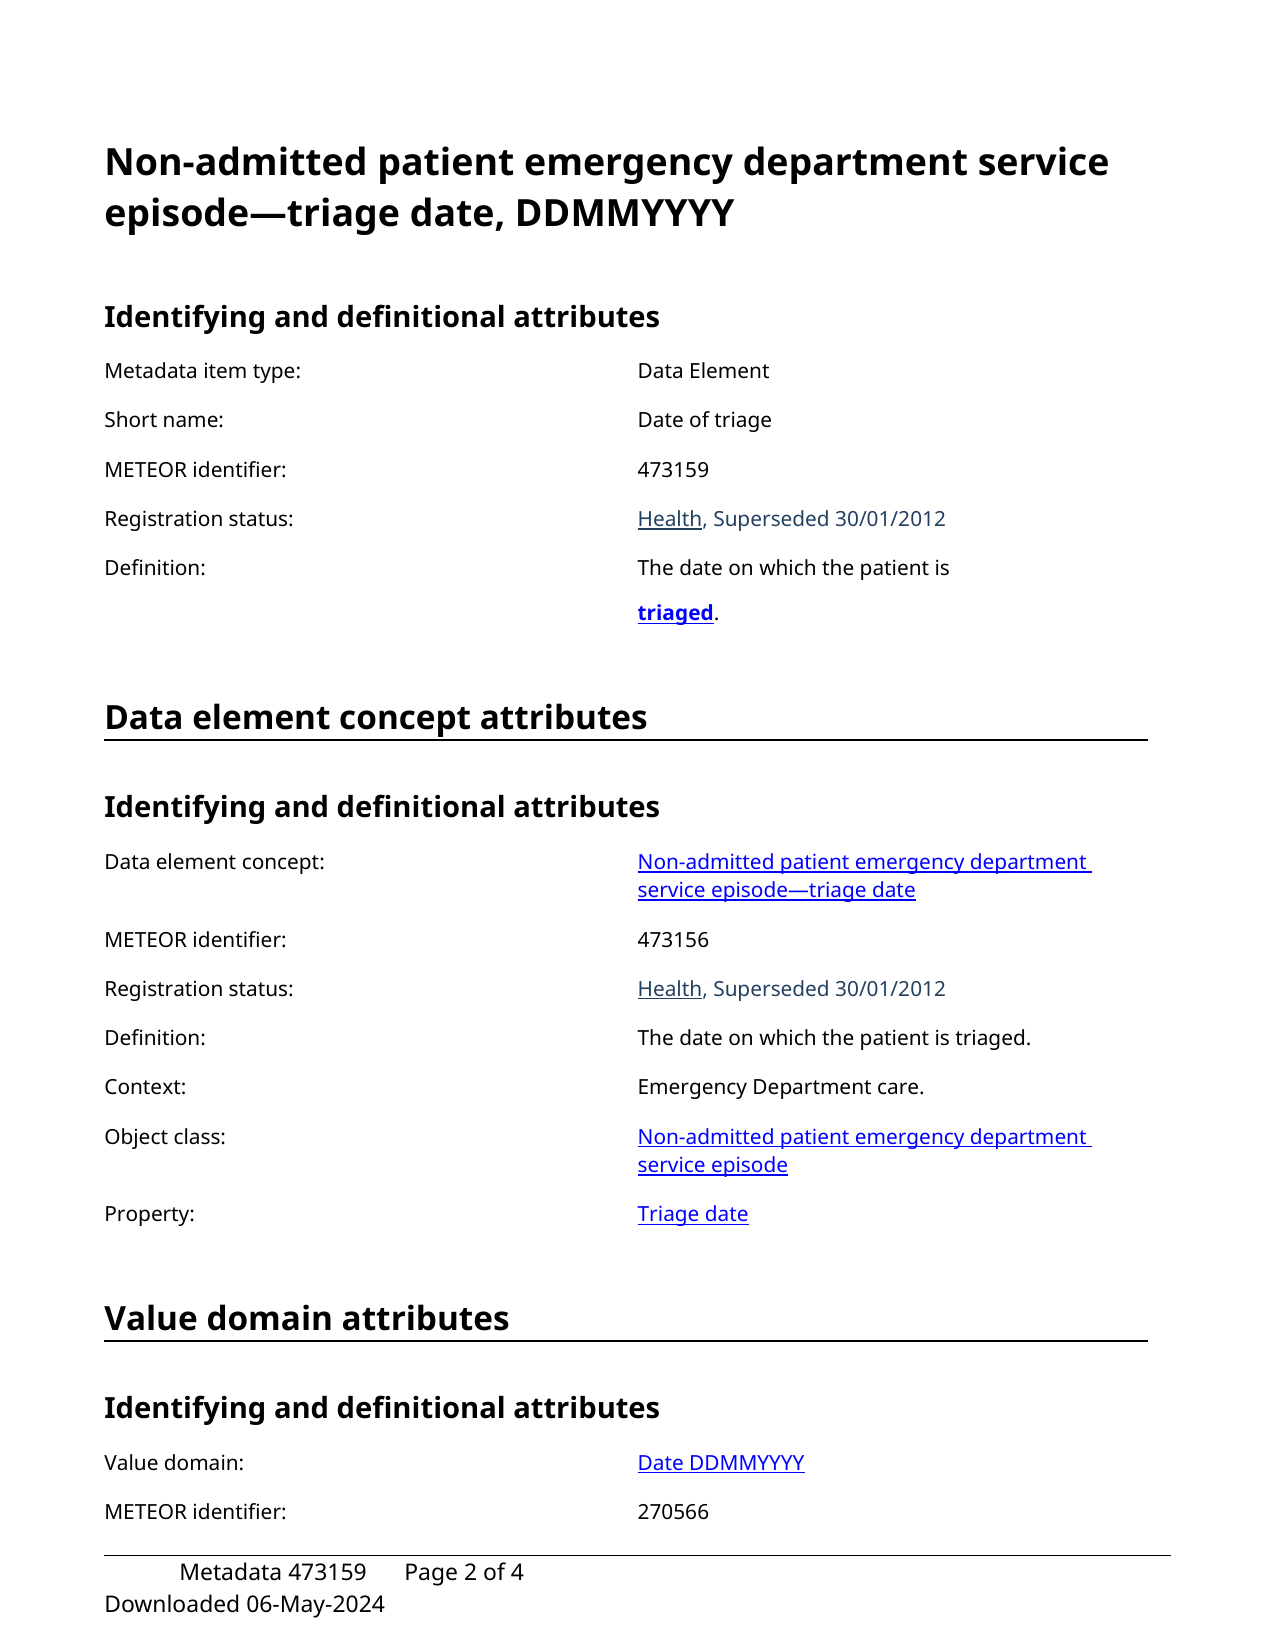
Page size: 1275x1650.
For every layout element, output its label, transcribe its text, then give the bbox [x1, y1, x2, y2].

table_cell Health, Superseded 30/01/2012 [626, 964, 1159, 1013]
table_cell Property: [93, 1189, 626, 1238]
table_cell Date DDMMYYYY [626, 1438, 1159, 1487]
table_cell The date on which the patient is triaged. [626, 543, 1159, 637]
table_header Value domain attributes [93, 1270, 1159, 1342]
table_cell Date of triage [626, 395, 1159, 444]
table_cell Triage date [626, 1189, 1159, 1238]
table_cell Non-admitted patient emergency department service episode—triage date [626, 837, 1159, 914]
table_cell 270566 [626, 1487, 1159, 1536]
table_cell Definition: [93, 1013, 626, 1062]
table_header Data element concept attributes [93, 669, 1159, 741]
table_cell Definition: [93, 543, 626, 637]
table_cell Registration status: [93, 494, 626, 543]
table_cell Identifying and definitional attributes [93, 1342, 1159, 1437]
table_cell 473156 [626, 914, 1159, 963]
table_cell Value domain: [93, 1438, 626, 1487]
table_cell Data Element [626, 346, 1159, 395]
table_cell Identifying and definitional attributes [93, 741, 1159, 837]
subtitle Non-admitted patient emergency department service episode—triage date, DDMMYYYY [104, 135, 1171, 237]
table_cell Short name: [93, 395, 626, 444]
table_cell 473159 [626, 445, 1159, 494]
table_cell Context: [93, 1062, 626, 1111]
table_cell Metadata item type: [93, 346, 626, 395]
table_cell Object class: [93, 1111, 626, 1189]
table_cell Non-admitted patient emergency department service episode [626, 1111, 1159, 1189]
table_cell Health, Superseded 30/01/2012 [626, 494, 1159, 543]
table_cell METEOR identifier: [93, 1487, 626, 1536]
table_cell METEOR identifier: [93, 914, 626, 963]
table_header Identifying and definitional attributes [93, 250, 1159, 346]
table_cell METEOR identifier: [93, 445, 626, 494]
table_cell Emergency Department care. [626, 1062, 1159, 1111]
table_cell Data element concept: [93, 837, 626, 914]
table_cell The date on which the patient is triaged. [626, 1013, 1159, 1062]
table_cell Registration status: [93, 964, 626, 1013]
